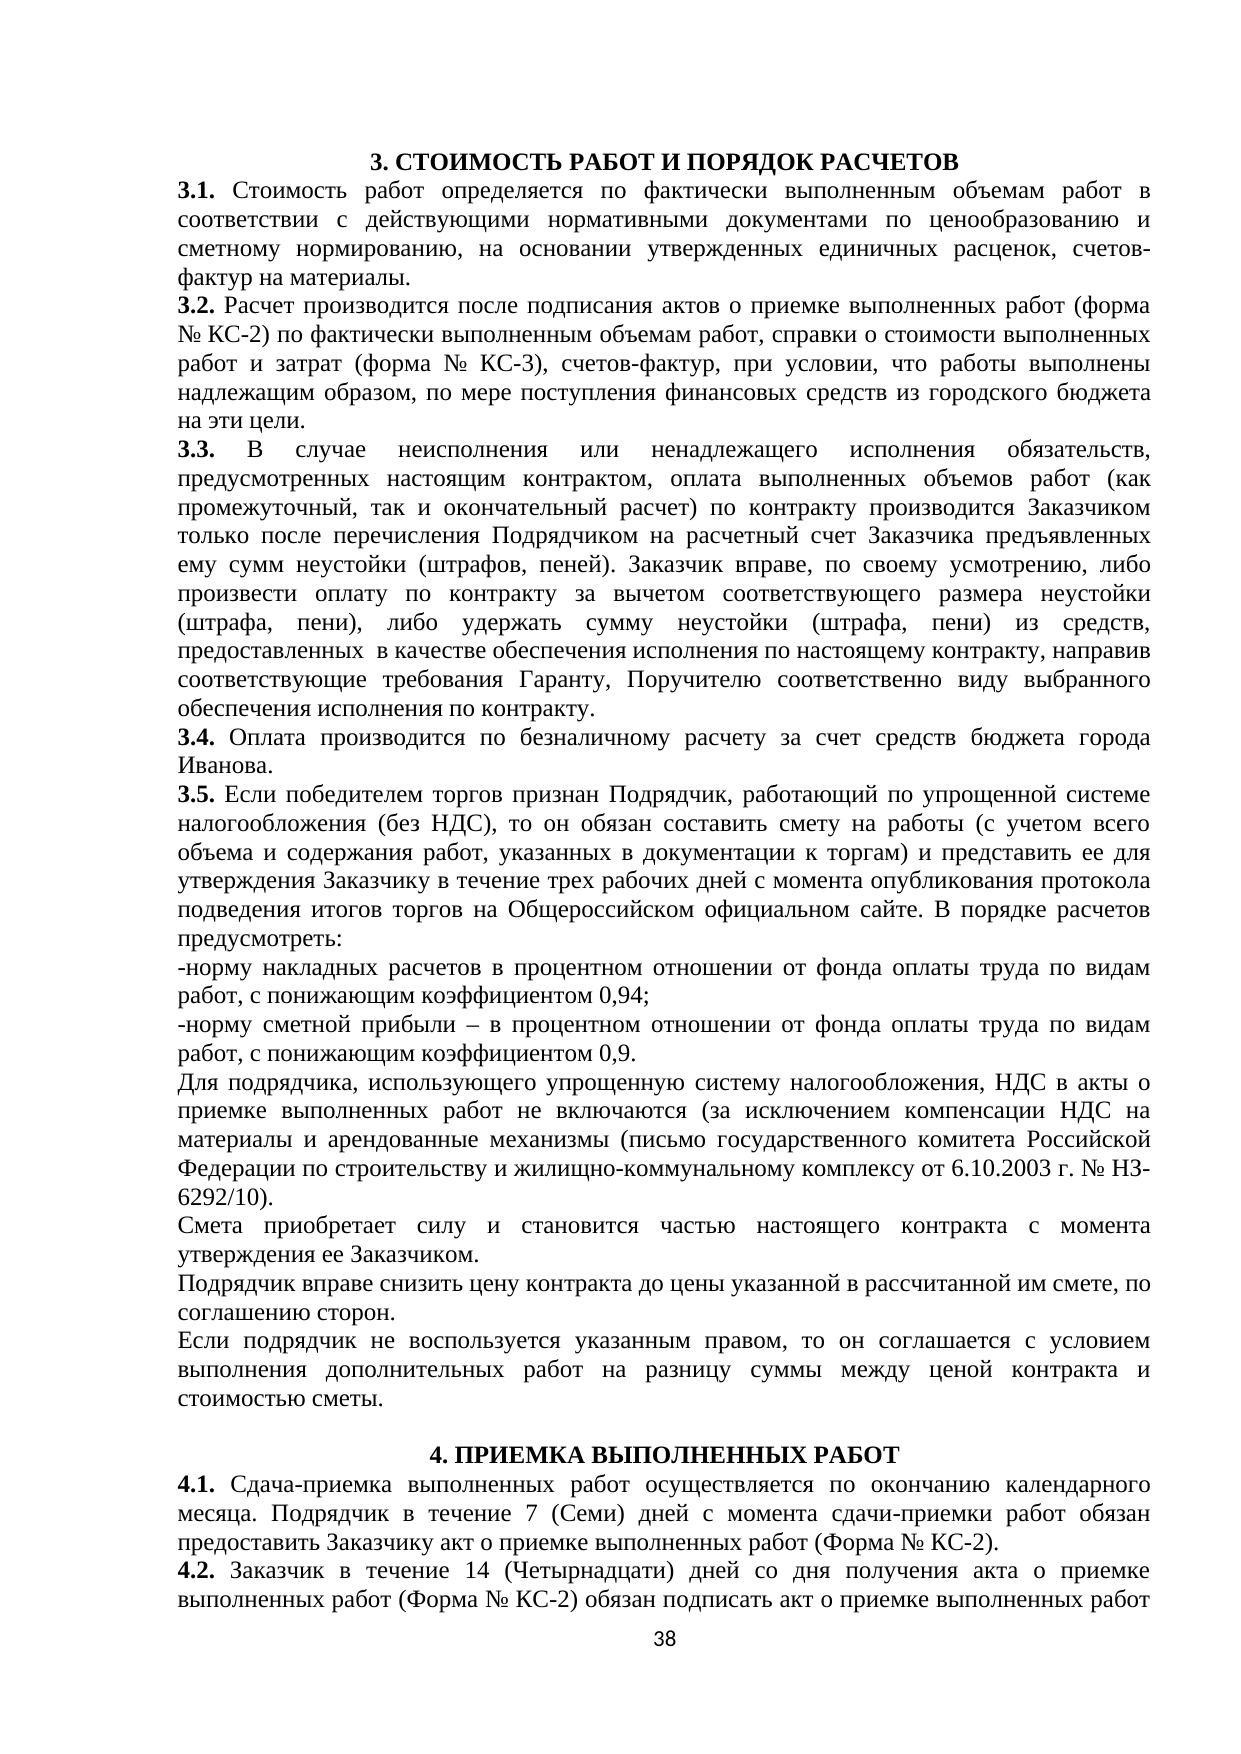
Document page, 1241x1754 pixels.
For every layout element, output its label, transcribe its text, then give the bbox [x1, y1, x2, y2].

text -норму сметной прибыли – в процентном отношении от фонда оплаты труда по видам работ, с понижающим коэффициентом 0,9. [177, 1009, 1152, 1067]
text 3.4. Оплата производится по безналичному расчету за счет средств бюджета города Иванова. [177, 722, 1152, 779]
text Если подрядчик не воспользуется указанным правом, то он соглашается с условием выполнения дополнительных работ на разницу суммы между ценой контракта и стоимостью сметы. [177, 1326, 1152, 1412]
text Подрядчик вправе снизить цену контракта до цены указанной в рассчитанной им смете, по соглашению сторон. [177, 1268, 1152, 1326]
text 3.1. Стоимость работ определяется по фактически выполненным объемам работ в соответствии с действующими нормативными документами по ценообразованию и сметному нормированию, на основании утвержденных единичных расценок, счетов-фактур на материалы. [177, 176, 1152, 291]
text 3.3. В случае неисполнения или ненадлежащего исполнения обязательств, предусмотренных настоящим контрактом, оплата выполненных объемов работ (как промежуточный, так и окончательный расчет) по контракту производится Заказчиком только после перечисления Подрядчиком на расчетный счет Заказчика предъявленных ему сумм неустойки (штрафов, пеней). Заказчик вправе, по своему усмотрению, либо произвести оплату по контракту за вычетом соответствующего размера неустойки (штрафа, пени), либо удержать сумму неустойки (штрафа, пени) из средств, предоставленных в качестве обеспечения исполнения по настоящему контракту, направив соответствующие требования Гаранту, Поручителю соответственно виду выбранного обеспечения исполнения по контракту. [177, 434, 1152, 722]
text 3.2. Расчет производится после подписания актов о приемке выполненных работ (форма № КС-2) по фактически выполненным объемам работ, справки о стоимости выполненных работ и затрат (форма № КС-3), счетов-фактур, при условии, что работы выполнены надлежащим образом, по мере поступления финансовых средств из городского бюджета на эти цели. [177, 291, 1152, 434]
text 3.5. Если победителем торгов признан Подрядчик, работающий по упрощенной системе налогообложения (без НДС), то он обязан составить смету на работы (с учетом всего объема и содержания работ, указанных в документации к торгам) и представить ее для утверждения Заказчику в течение трех рабочих дней с момента опубликования протокола подведения итогов торгов на Общероссийском официальном сайте. В порядке расчетов предусмотреть: [177, 779, 1152, 952]
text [177, 1556, 1152, 1613]
text 4.1. Сдача-приемка выполненных работ осуществляется по окончанию календарного месяца. Подрядчик в течение 7 (Семи) дней с момента сдачи-приемки работ обязан предоставить Заказчику акт о приемке выполненных работ (Форма № КС-2). [177, 1469, 1152, 1556]
text Смета приобретает силу и становится частью настоящего контракта с момента утверждения ее Заказчиком. [177, 1211, 1152, 1268]
text -норму накладных расчетов в процентном отношении от фонда оплаты труда по видам работ, с понижающим коэффициентом 0,94; [177, 952, 1152, 1009]
text Для подрядчика, использующего упрощенную систему налогообложения, НДС в акты о приемке выполненных работ не включаются (за исключением компенсации НДС на материалы и арендованные механизмы (письмо государственного комитета Российской Федерации по строительству и жилищно-коммунальному комплексу от 6.10.2003 г. № НЗ-6292/10). [177, 1067, 1152, 1211]
text 3. СТОИМОСТЬ РАБОТ И ПОРЯДОК РАСЧЕТОВ [177, 147, 1152, 176]
text 4. ПРИЕМКА ВЫПОЛНЕННЫХ РАБОТ [177, 1441, 1152, 1469]
